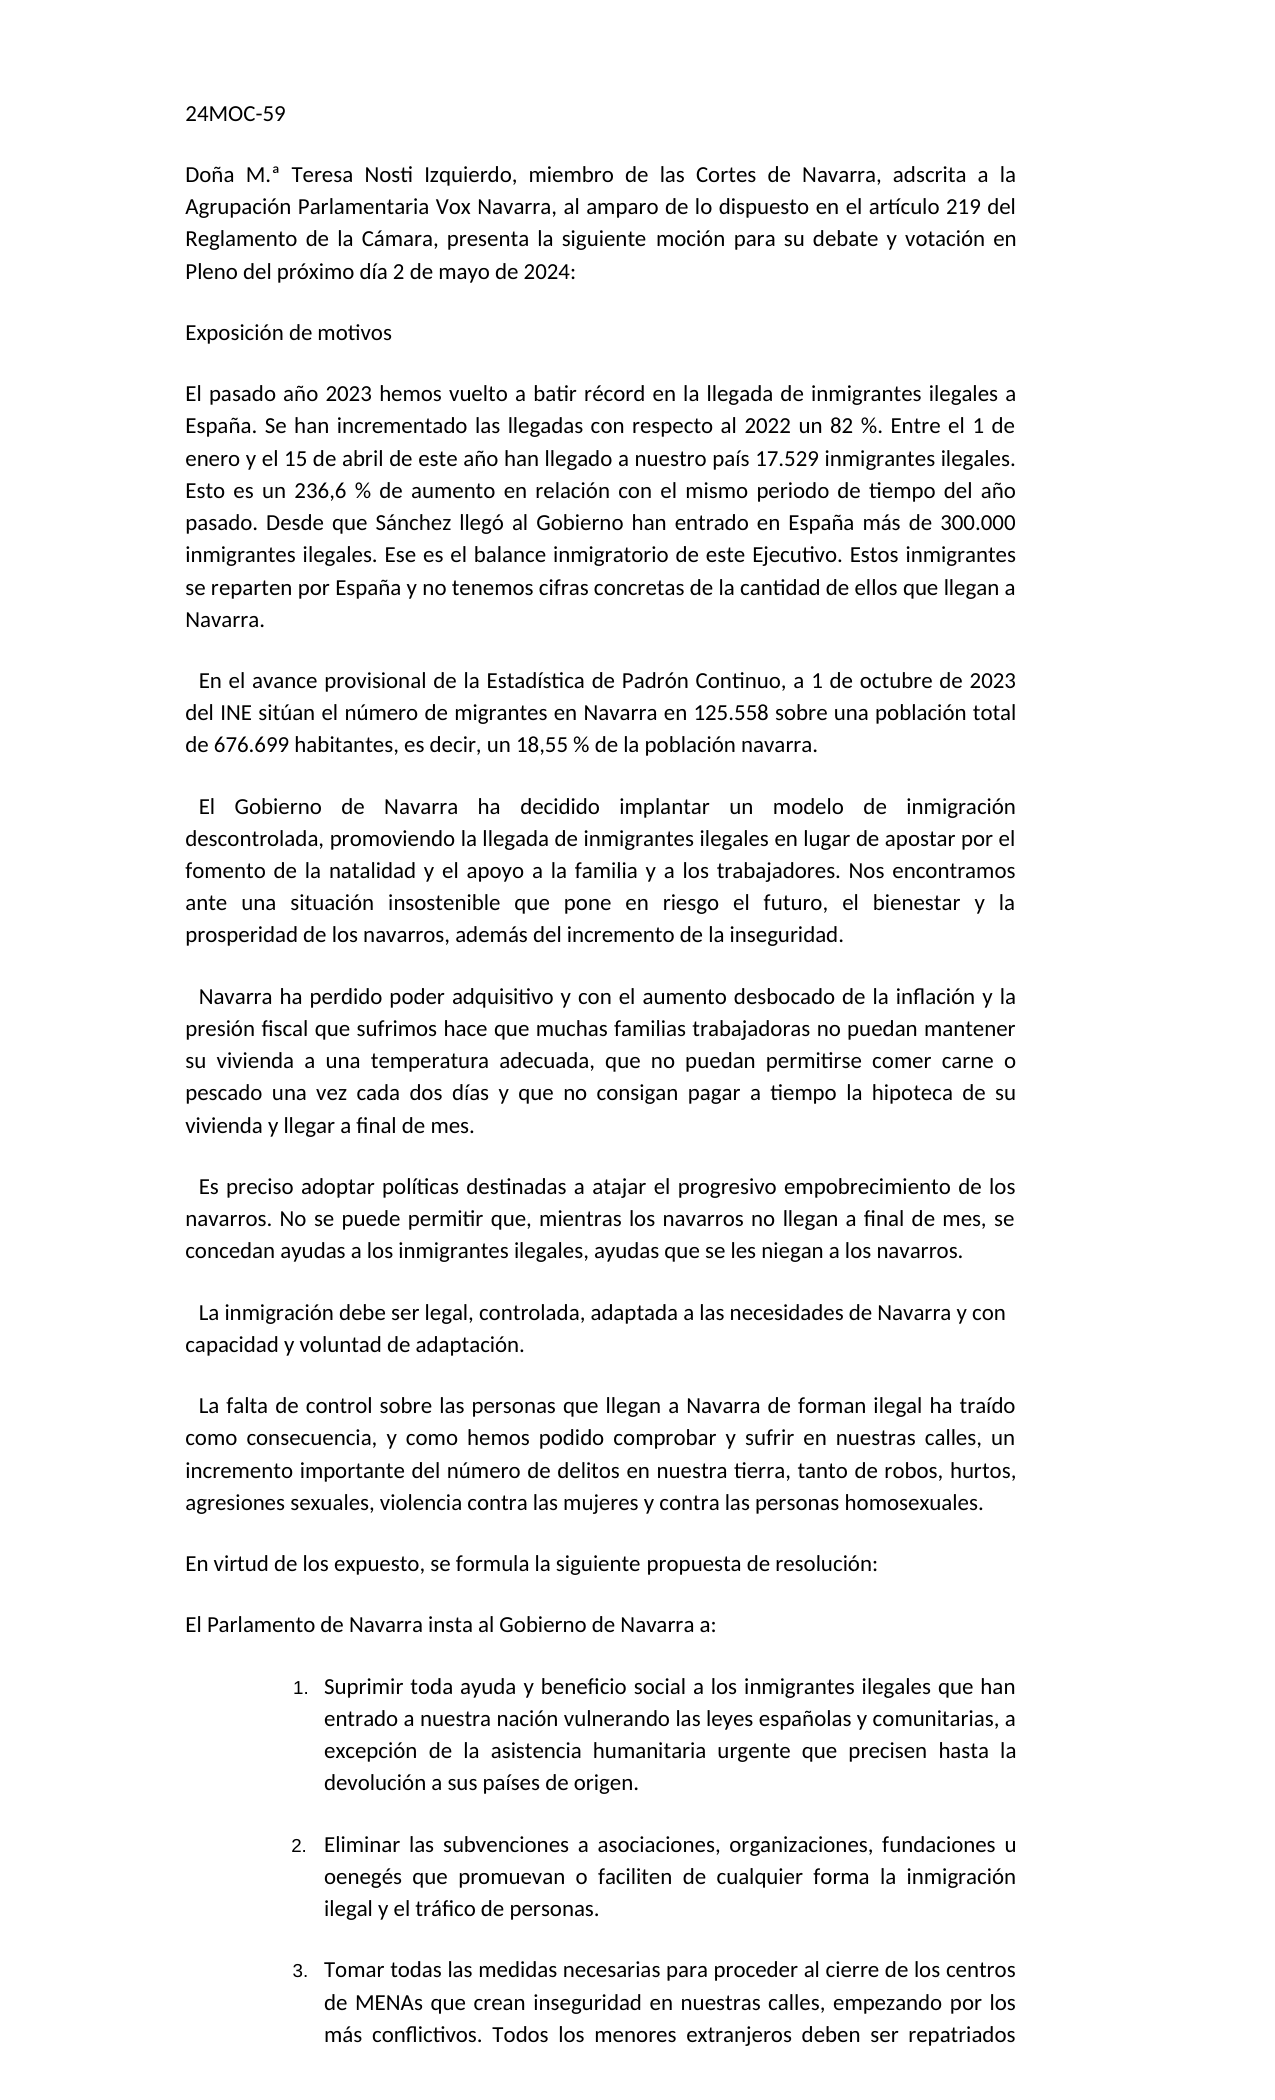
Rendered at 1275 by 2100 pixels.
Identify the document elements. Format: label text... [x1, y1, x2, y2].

text 24MOC-59 [111, 99, 861, 127]
text Es preciso adoptar políticas destinadas a atajar el progresivo empobrecimiento de los navarros. No se puede permitir que, mientras los navarros no llegan a final de mes, se concedan ayudas a los inmigrantes ilegales, ayudas que se les niegan a los navarros. [185, 1172, 1017, 1264]
text Exposición de motivos [111, 318, 1017, 346]
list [292, 1956, 1017, 2048]
list Suprimir toda ayuda y beneficio social a los inmigrantes ilegales que han entrado a nuestra nación vulnerando las leyes españolas y comunitarias, a excepción de la asistencia humanitaria urgente que precisen hasta la devolución a sus países de origen. [293, 1672, 1017, 1797]
text Doña M.ª Teresa Nosti Izquierdo, miembro de las Cortes de Navarra, adscrita a la Agrupación Parlamentaria Vox Navarra, al amparo de lo dispuesto en el artículo 219 del Reglamento de la Cámara, presenta la siguiente moción para su debate y votación en Pleno del próximo día 2 de mayo de 2024: [185, 160, 1017, 285]
text En virtud de los expuesto, se formula la siguiente propuesta de resolución: [111, 1549, 1017, 1577]
text La falta de control sobre las personas que llegan a Navarra de forman ilegal ha traído como consecuencia, y como hemos podido comprobar y sufrir en nuestras calles, un incremento importante del número de delitos en nuestra tierra, tanto de robos, hurtos, agresiones sexuales, violencia contra las mujeres y contra las personas homosexuales. [185, 1391, 1017, 1516]
text El Parlamento de Navarra insta al Gobierno de Navarra a: [111, 1611, 1017, 1639]
list Eliminar las subvenciones a asociaciones, organizaciones, fundaciones u oenegés que promuevan o faciliten de cualquier forma la inmigración ilegal y el tráfico de personas. [291, 1830, 1017, 1922]
text El pasado año 2023 hemos vuelto a batir récord en la llegada de inmigrantes ilegales a España. Se han incrementado las llegadas con respecto al 2022 un 82 %. Entre el 1 de enero y el 15 de abril de este año han llegado a nuestro país 17.529 inmigrantes ilegales. Esto es un 236,6 % de aumento en relación con el mismo periodo de tiempo del año pasado. Desde que Sánchez llegó al Gobierno han entrado en España más de 300.000 inmigrantes ilegales. Ese es el balance inmigratorio de este Ejecutivo. Estos inmigrantes se reparten por España y no tenemos cifras concretas de la cantidad de ellos que llegan a Navarra. [185, 379, 1017, 633]
text La inmigración debe ser legal, controlada, adaptada a las necesidades de Navarra y con capacidad y voluntad de adaptación. [185, 1298, 1017, 1358]
text El Gobierno de Navarra ha decidido implantar un modelo de inmigración descontrolada, promoviendo la llegada de inmigrantes ilegales en lugar de apostar por el fomento de la natalidad y el apoyo a la familia y a los trabajadores. Nos encontramos ante una situación insostenible que pone en riesgo el futuro, el bienestar y la prosperidad de los navarros, además del incremento de la inseguridad. [185, 792, 1017, 949]
text En el avance provisional de la Estadística de Padrón Continuo, a 1 de octubre de 2023 del INE sitúan el número de migrantes en Navarra en 125.558 sobre una población total de 676.699 habitantes, es decir, un 18,55 % de la población navarra. [185, 666, 1017, 758]
text Navarra ha perdido poder adquisitivo y con el aumento desbocado de la inflación y la presión fiscal que sufrimos hace que muchas familias trabajadoras no puedan mantener su vivienda a una temperatura adecuada, que no puedan permitirse comer carne o pescado una vez cada dos días y que no consigan pagar a tiempo la hipoteca de su vivienda y llegar a final de mes. [185, 982, 1017, 1139]
